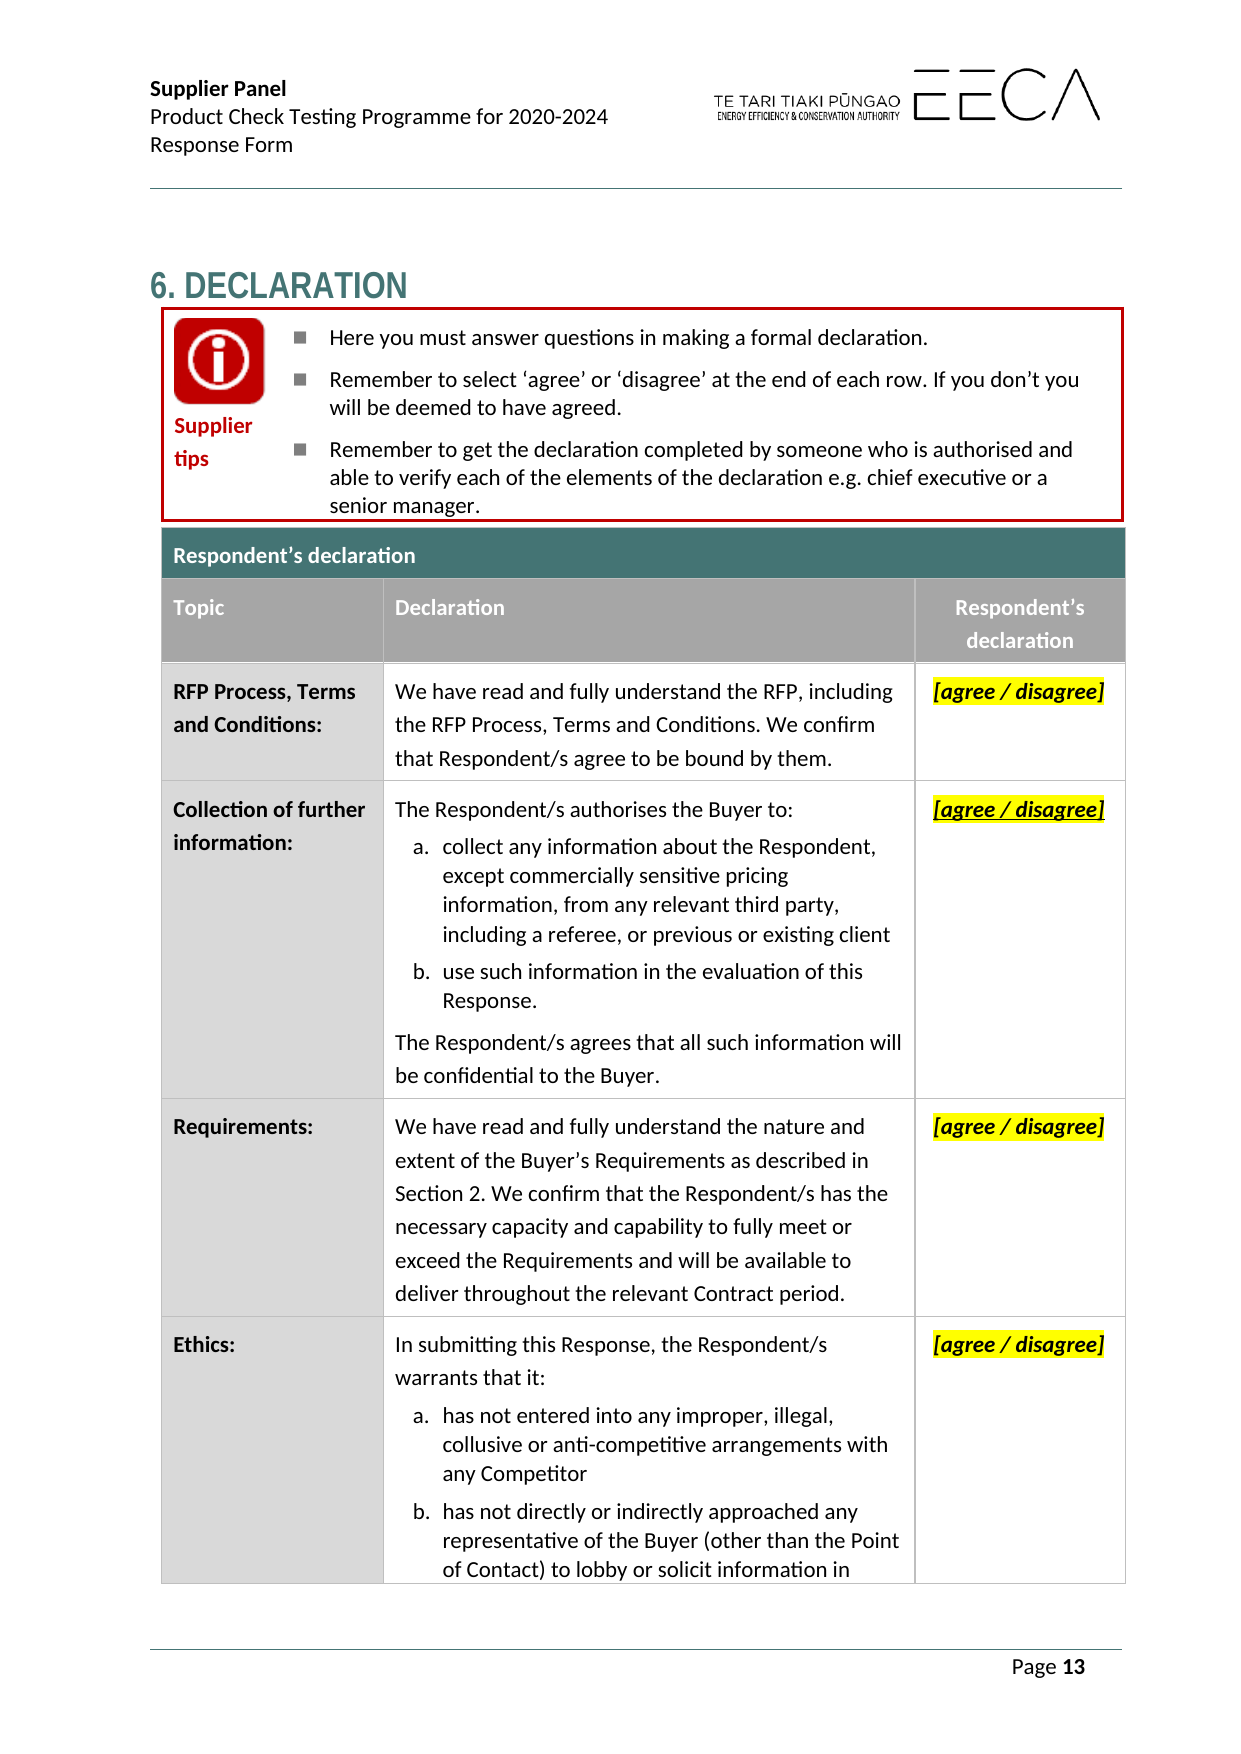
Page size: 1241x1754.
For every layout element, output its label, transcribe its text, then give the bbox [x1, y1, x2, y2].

table_cell We have read and fully understand the nature and extent of the Buyer’s Requirements as described in Section 2. We confirm that the Respondent/s has the necessary capacity and capability to fully meet or exceed the Requirements and will be available to deliver throughout the relevant Contract period. [384, 1099, 914, 1316]
table_header Supplier tips [164, 310, 281, 519]
table_cell The Respondent/s authorises the Buyer to: collect any information about the Respondent, except commercially sensitive pricing information, from any relevant third party, including a referee, or previous or existing client use such information in the evaluation of this Response. The Respondent/s agrees that all such information will be confidential to the Buyer. [384, 781, 914, 1098]
table_header Respondent’s declaration [162, 528, 1125, 578]
table_cell We have read and fully understand the RFP, including the RFP Process, Terms and Conditions. We confirm that Respondent/s agree to be bound by them. [384, 664, 914, 780]
table_cell Requirements: [162, 1099, 383, 1316]
table_cell Topic [162, 579, 383, 662]
table_header Here you must answer questions in making a formal declaration. Remember to select ‘agree’ or ‘disagree’ at the end of each row. If you don’t you will be deemed to have agreed. Remember to get the declaration completed by someone who is authorised and able to verify each of the elements of the declaration e.g. chief executive or a senior manager. [281, 310, 1121, 519]
table_cell [agree / disagree] [916, 1099, 1125, 1316]
table_cell Respondent’s declaration [916, 579, 1125, 662]
table_cell Ethics: [162, 1317, 383, 1583]
table_cell RFP Process, Terms and Conditions: [162, 664, 383, 780]
picture [690, 46, 1123, 143]
table_cell [agree / disagree] [916, 1317, 1125, 1583]
table_cell Declaration [384, 579, 914, 662]
table_cell [agree / disagree] [916, 781, 1125, 1098]
picture [174, 318, 267, 406]
table_cell [agree / disagree] [916, 664, 1125, 780]
subtitle 6. declaration [150, 263, 1122, 307]
table_cell Collection of further information: [162, 781, 383, 1098]
